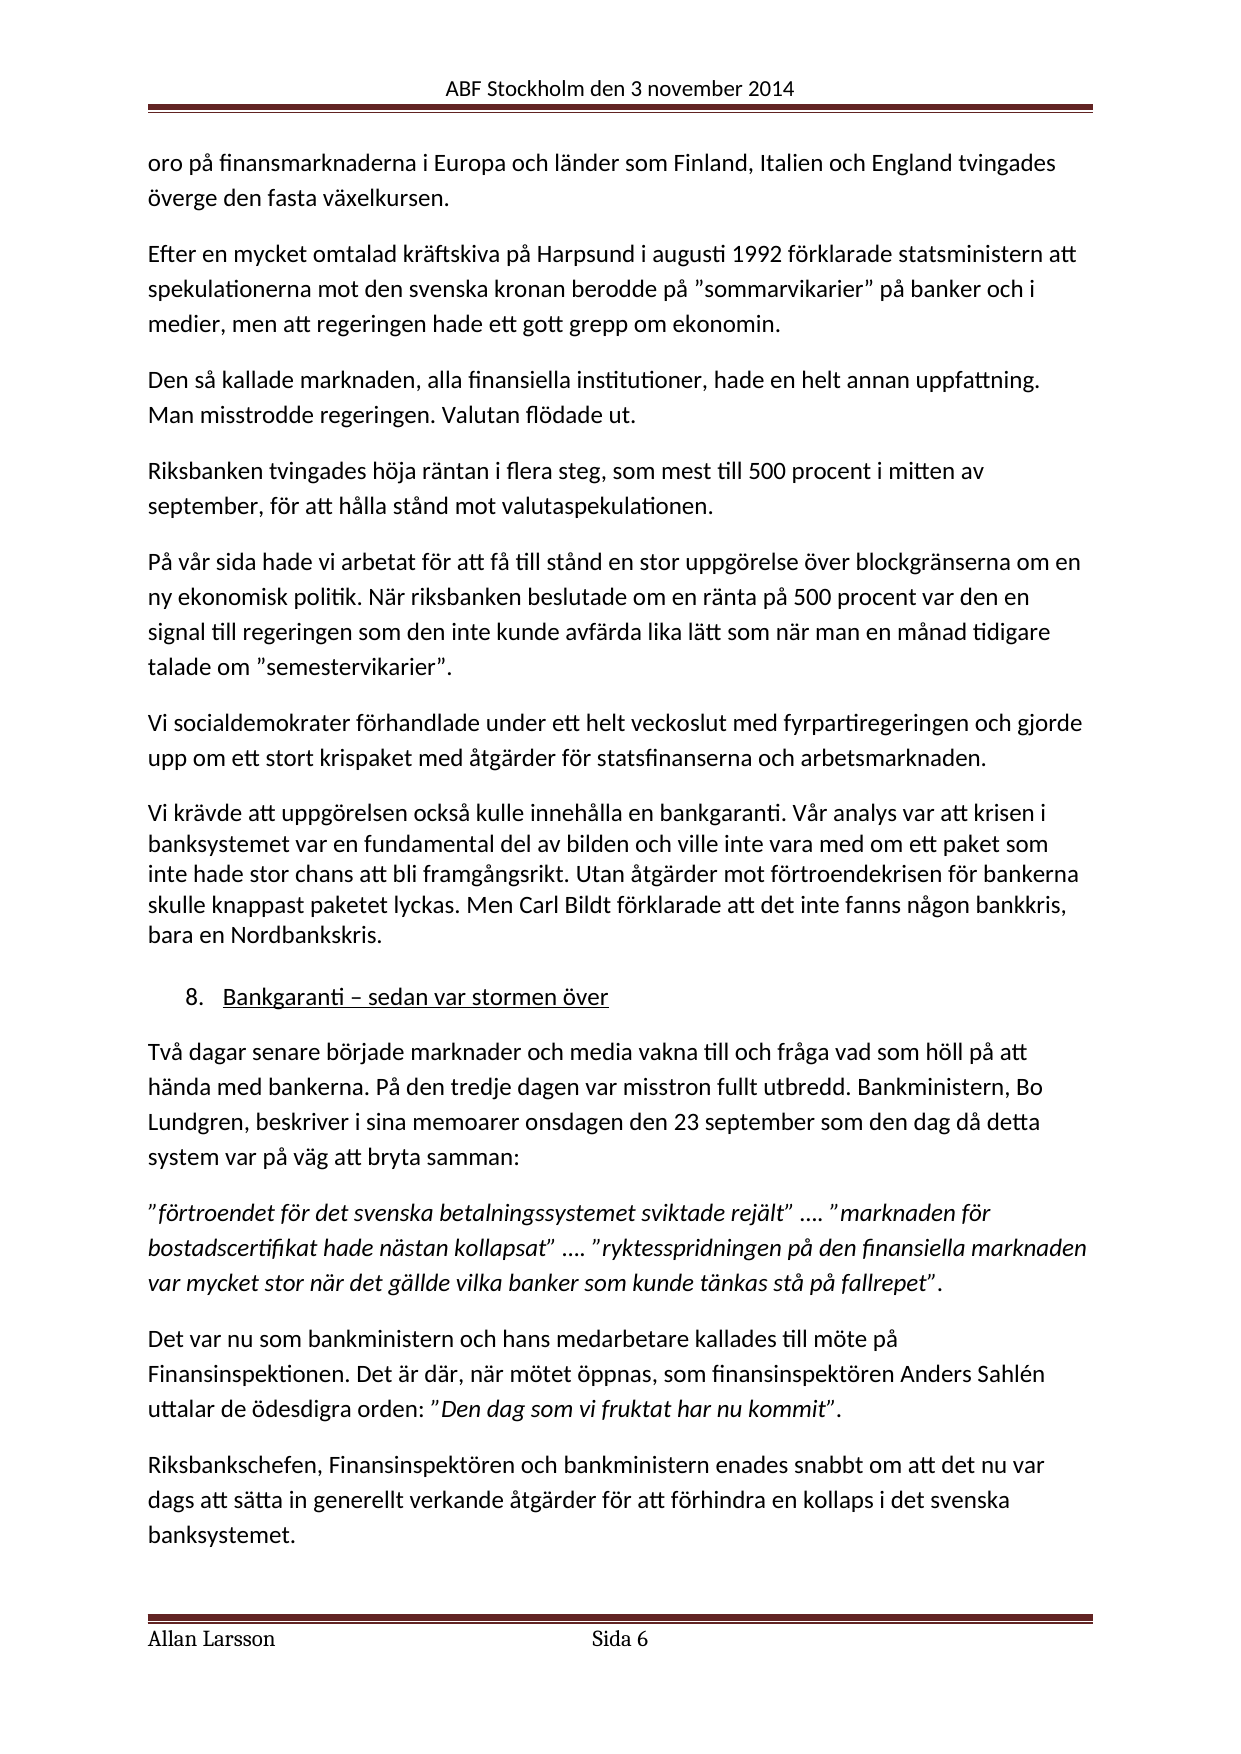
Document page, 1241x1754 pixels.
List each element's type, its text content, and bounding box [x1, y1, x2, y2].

text Den så kallade marknaden, alla finansiella institutioner, hade en helt annan uppfattning. Man misstrodde regeringen. Valutan flödade ut. [148, 364, 1093, 430]
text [148, 148, 1093, 213]
text Riksbanken tvingades höja räntan i flera steg, som mest till 500 procent i mitten av september, för att hålla stånd mot valutaspekulationen. [148, 455, 1093, 521]
text Vi socialdemokrater förhandlade under ett helt veckoslut med fyrpartiregeringen och gjorde upp om ett stort krispaket med åtgärder för statsfinanserna och arbetsmarknaden. [148, 707, 1093, 772]
text Efter en mycket omtalad kräftskiva på Harpsund i augusti 1992 förklarade statsministern att spekulationerna mot den svenska kronan berodde på ”sommarvikarier” på banker och i medier, men att regeringen hade ett gott grepp om ekonomin. [148, 238, 1093, 339]
text På vår sida hade vi arbetat för att få till stånd en stor uppgörelse över blockgränserna om en ny ekonomisk politik. När riksbanken beslutade om en ränta på 500 procent var den en signal till regeringen som den inte kunde avfärda lika lätt som när man en månad tidigare talade om ”semestervikarier”. [148, 546, 1093, 681]
text Två dagar senare började marknader och media vakna till och fråga vad som höll på att hända med bankerna. På den tredje dagen var misstron fullt utbredd. Bankministern, Bo Lundgren, beskriver i sina memoarer onsdagen den 23 september som den dag då detta system var på väg att bryta samman: [148, 1037, 1093, 1172]
list Bankgaranti – sedan var stormen över [185, 981, 1093, 1011]
text Det var nu som bankministern och hans medarbetare kallades till möte på Finansinspektionen. Det är där, när mötet öppnas, som finansinspektören Anders Sahlén uttalar de ödesdigra orden: ”Den dag som vi fruktat har nu kommit”. [148, 1323, 1093, 1424]
text Riksbankschefen, Finansinspektören och bankministern enades snabbt om att det nu var dags att sätta in generellt verkande åtgärder för att förhindra en kollaps i det svenska banksystemet. [148, 1449, 1093, 1549]
text Vi krävde att uppgörelsen också kulle innehålla en bankgaranti. Vår analys var att krisen i banksystemet var en fundamental del av bilden och ville inte vara med om ett paket som inte hade stor chans att bli framgångsrikt. Utan åtgärder mot förtroendekrisen för bankerna skulle knappast paketet lyckas. Men Carl Bildt förklarade att det inte fanns någon bankkris, bara en Nordbankskris. [148, 798, 1093, 950]
text ”förtroendet för det svenska betalningssystemet sviktade rejält” …. ”marknaden för bostadscertifikat hade nästan kollapsat” …. ”ryktesspridningen på den finansiella marknaden var mycket stor när det gällde vilka banker som kunde tänkas stå på fallrepet”. [148, 1197, 1093, 1298]
